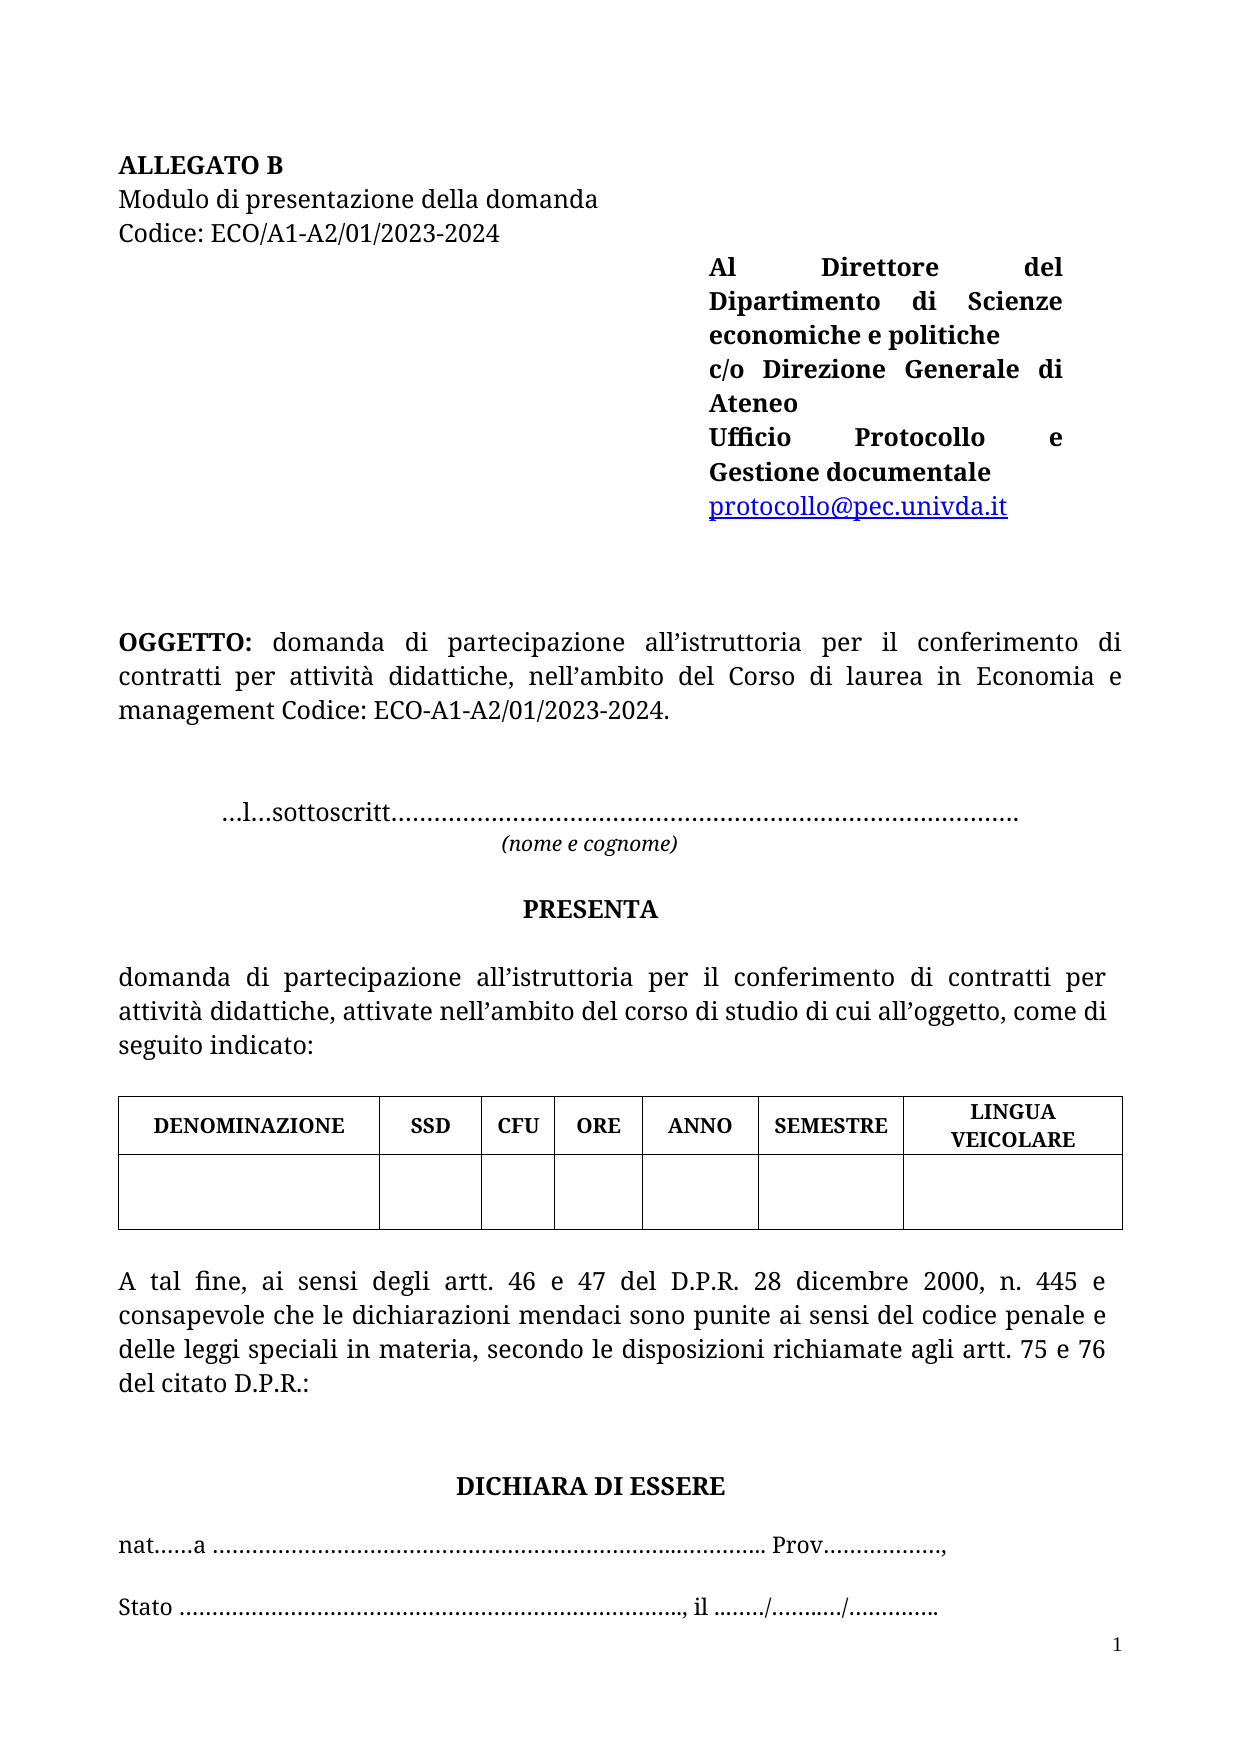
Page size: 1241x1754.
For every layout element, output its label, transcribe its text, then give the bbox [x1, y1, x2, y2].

table_cell [555, 1155, 642, 1229]
text Stato ………………………………………………………………….., il ..……/……..…/………….. [118, 1591, 1122, 1622]
table_header SSD [380, 1097, 481, 1154]
table_cell [904, 1155, 1122, 1229]
table_header SEMESTRE [759, 1097, 903, 1154]
text A tal fine, ai sensi degli artt. 46 e 47 del D.P.R. 28 dicembre 2000, n. 445 e consapevole che le dichiarazioni mendaci sono punite ai sensi del codice penale e delle leggi speciali in materia, secondo le disposizioni richiamate agli artt. 75 e 76 del citato D.P.R.: [118, 1264, 1107, 1400]
text Modulo di presentazione della domanda [118, 182, 1122, 216]
table_cell [119, 1155, 379, 1229]
table_header ANNO [643, 1097, 758, 1154]
text DICHIARA DI ESSERE [118, 1468, 1063, 1502]
text domanda di partecipazione all’istruttoria per il conferimento di contratti per attività didattiche, attivate nell’ambito del corso di studio di cui all’oggetto, come di seguito indicato: [118, 959, 1107, 1062]
table_cell [643, 1155, 758, 1229]
text ALLEGATO B [118, 148, 1122, 182]
text Al Direttore del Dipartimento di Scienze economiche e politiche [709, 250, 1063, 352]
table_cell [759, 1155, 903, 1229]
table_cell [482, 1155, 554, 1229]
text Ufficio Protocollo e Gestione documentale [709, 420, 1063, 488]
text nat……a ……………………………………………………………..………….. Prov………………, [118, 1528, 1122, 1560]
text OGGETTO: domanda di partecipazione all’istruttoria per il conferimento di contratti per attività didattiche, nell’ambito del Corso di laurea in Economia e management Codice: ECO-A1-A2/01/2023-2024. [118, 624, 1122, 727]
table_cell [380, 1155, 481, 1229]
text …l…sottoscritt……………………………………………………………………………. [118, 795, 1122, 829]
table_header LINGUA VEICOLARE [904, 1097, 1122, 1154]
table_header DENOMINAZIONE [119, 1097, 379, 1154]
text Codice: ECO/A1-A2/01/2023-2024 [118, 216, 1122, 250]
text (nome e cognome) [118, 829, 1063, 857]
text PRESENTA [118, 891, 1063, 925]
text c/o Direzione Generale di Ateneo [709, 352, 1063, 420]
text protocollo@pec.univda.it [709, 488, 1063, 522]
table_header ORE [555, 1097, 642, 1154]
table_header CFU [482, 1097, 554, 1154]
